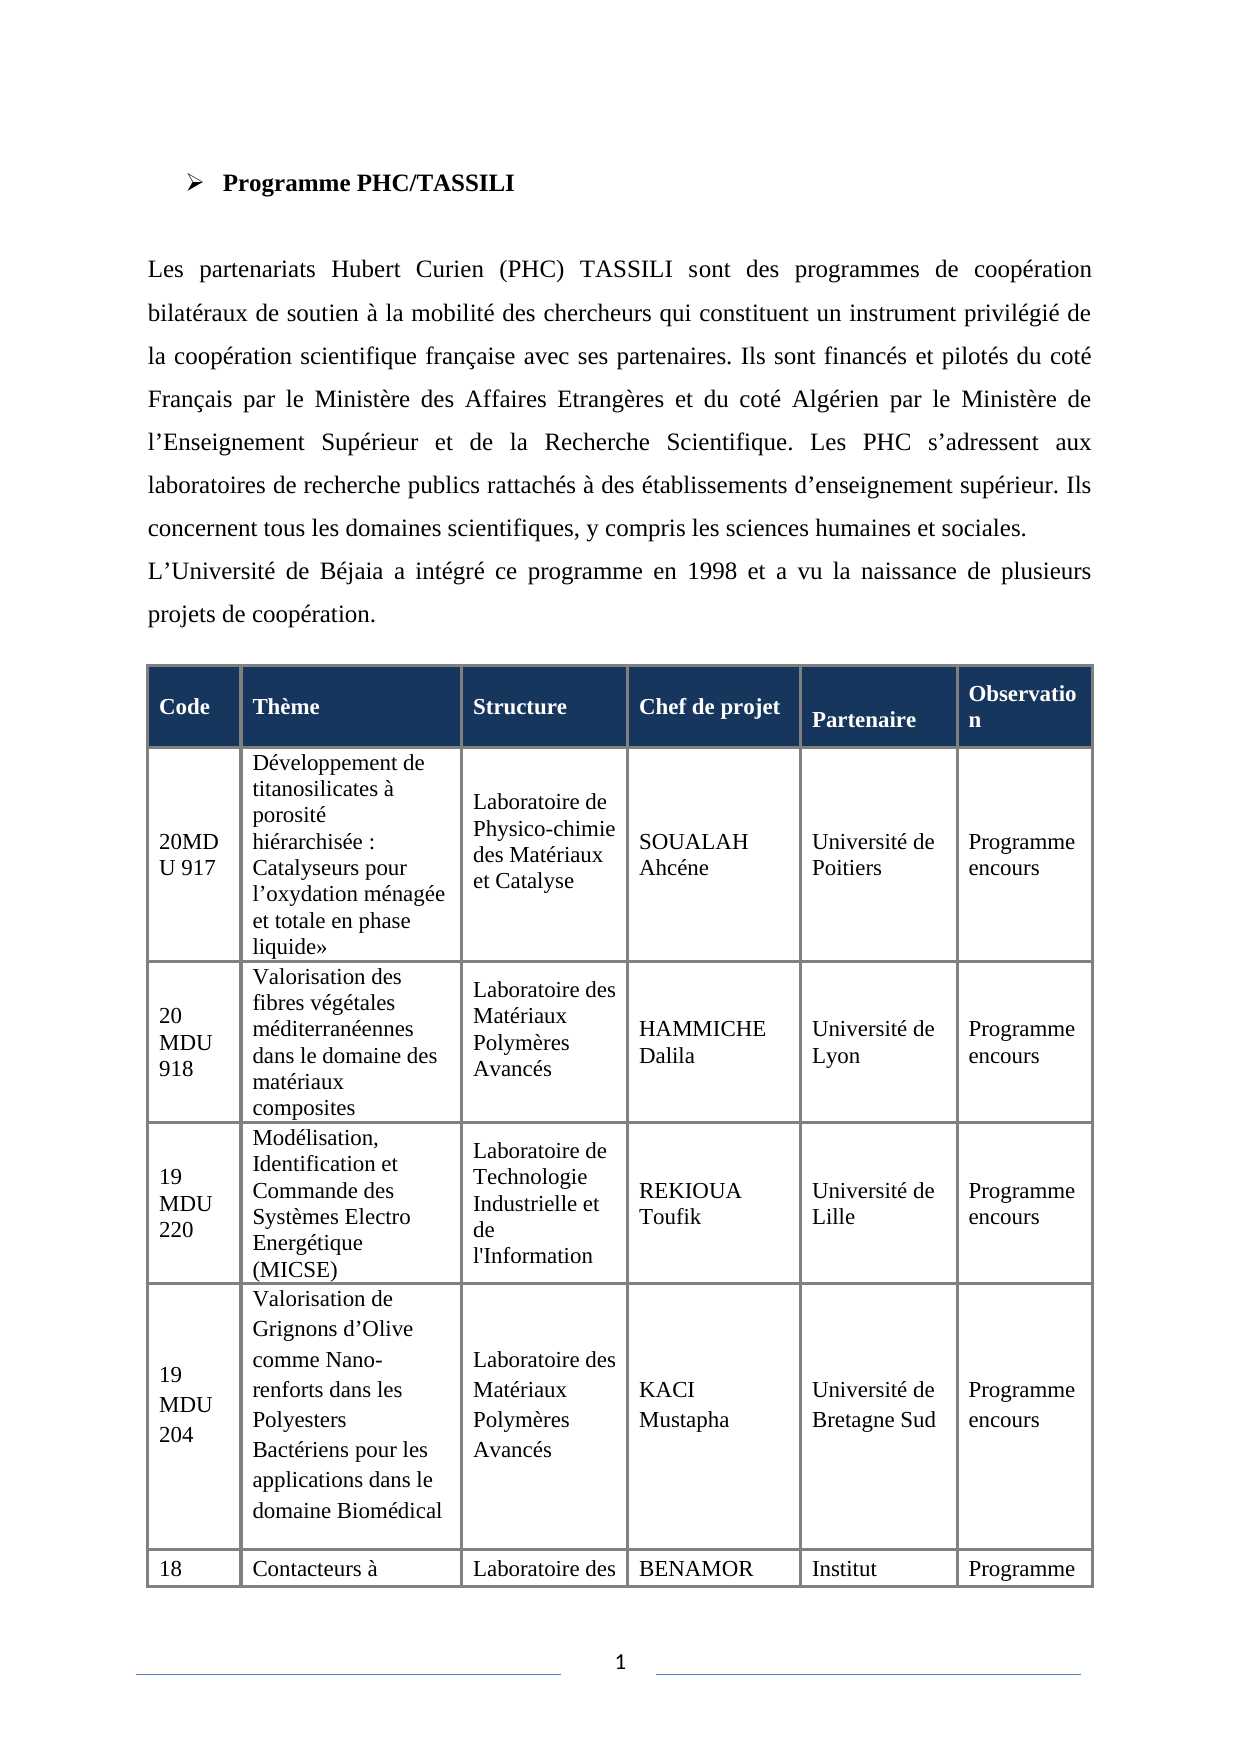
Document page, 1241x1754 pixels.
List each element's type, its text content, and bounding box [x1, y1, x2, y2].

table_cell 20 MDU 918 [149, 963, 239, 1121]
table_header Observation [959, 667, 1091, 746]
table_cell Laboratoire des Matériaux Polymères Avancés [463, 963, 626, 1121]
table_cell 19 MDU 204 [149, 1285, 239, 1548]
table_cell Laboratoire des Matériaux Polymères Avancés [463, 1285, 626, 1548]
table_cell Valorisation de Grignons d’Olive comme Nano-renforts dans les Polyesters Bactériens pour les applications dans le domaine Biomédical [243, 1285, 460, 1548]
table_header Thème [243, 667, 460, 746]
table_cell Programme encours [959, 1285, 1091, 1548]
table_cell REKIOUA Toufik [629, 1124, 799, 1282]
table_header Structure [463, 667, 626, 746]
table_cell 18 MDU 222 [149, 1551, 239, 1585]
table_cell Modélisation, Identification et Commande des Systèmes Electro Energétique (MICSE) [243, 1124, 460, 1282]
subtitle Programme PHC/TASSILI [185, 168, 1093, 197]
table_cell Laboratoire de Physico-chimie des Matériaux et Catalyse [463, 749, 626, 959]
table_header Partenaire [802, 667, 956, 746]
table_cell Programme encours [959, 963, 1091, 1121]
table_cell Université de Poitiers [802, 749, 956, 959]
table_cell Université de Bretagne Sud [802, 1285, 956, 1548]
text L’Université de Béjaia a intégré ce programme en 1998 et a vu la naissance de plusieurs projets de coopération. [148, 556, 1093, 628]
table_cell Université de Lille [802, 1124, 956, 1282]
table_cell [243, 1551, 460, 1585]
table_cell Valorisation des fibres végétales méditerranéennes dans le domaine des matériaux composites [243, 963, 460, 1121]
text Les partenariats Hubert Curien (PHC) TASSILI sont des programmes de coopération bilatéraux de soutien à la mobilité des chercheurs qui constituent un instrument privilégié de la coopération scientifique française avec ses partenaires. Ils sont financés et pilotés du coté Français par le Ministère des Affaires Etrangères et du coté Algérien par le Ministère de l’Enseignement Supérieur et de la Recherche Scientifique. Les PHC s’adressent aux laboratoires de recherche publics rattachés à des établissements d’enseignement supérieur. Ils concernent tous les domaines scientifiques, y compris les sciences humaines et sociales. [148, 254, 1093, 542]
table_cell 20MDU 917 [149, 749, 239, 959]
table_cell BENAMOR Mohamed [629, 1551, 799, 1585]
table_cell Développement de titanosilicates à porosité hiérarchisée : Catalyseurs pour l’oxydation ménagée et totale en phase liquide» [243, 749, 460, 959]
table_cell Programme encours [959, 1551, 1091, 1585]
table_header Code [149, 667, 239, 746]
table_cell Programme encours [959, 1124, 1091, 1282]
table_cell 19 MDU 220 [149, 1124, 239, 1282]
table_cell KACI Mustapha [629, 1285, 799, 1548]
table_cell Programme encours [959, 749, 1091, 959]
table_cell SOUALAH Ahcéne [629, 749, 799, 959]
table_cell HAMMICHE Dalila [629, 963, 799, 1121]
table_header Chef de projet [629, 667, 799, 746]
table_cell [463, 1551, 626, 1585]
table_cell Laboratoire de Technologie Industrielle et de l'Information [463, 1124, 626, 1282]
table_cell Université de Lyon [802, 963, 956, 1121]
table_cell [802, 1551, 956, 1585]
